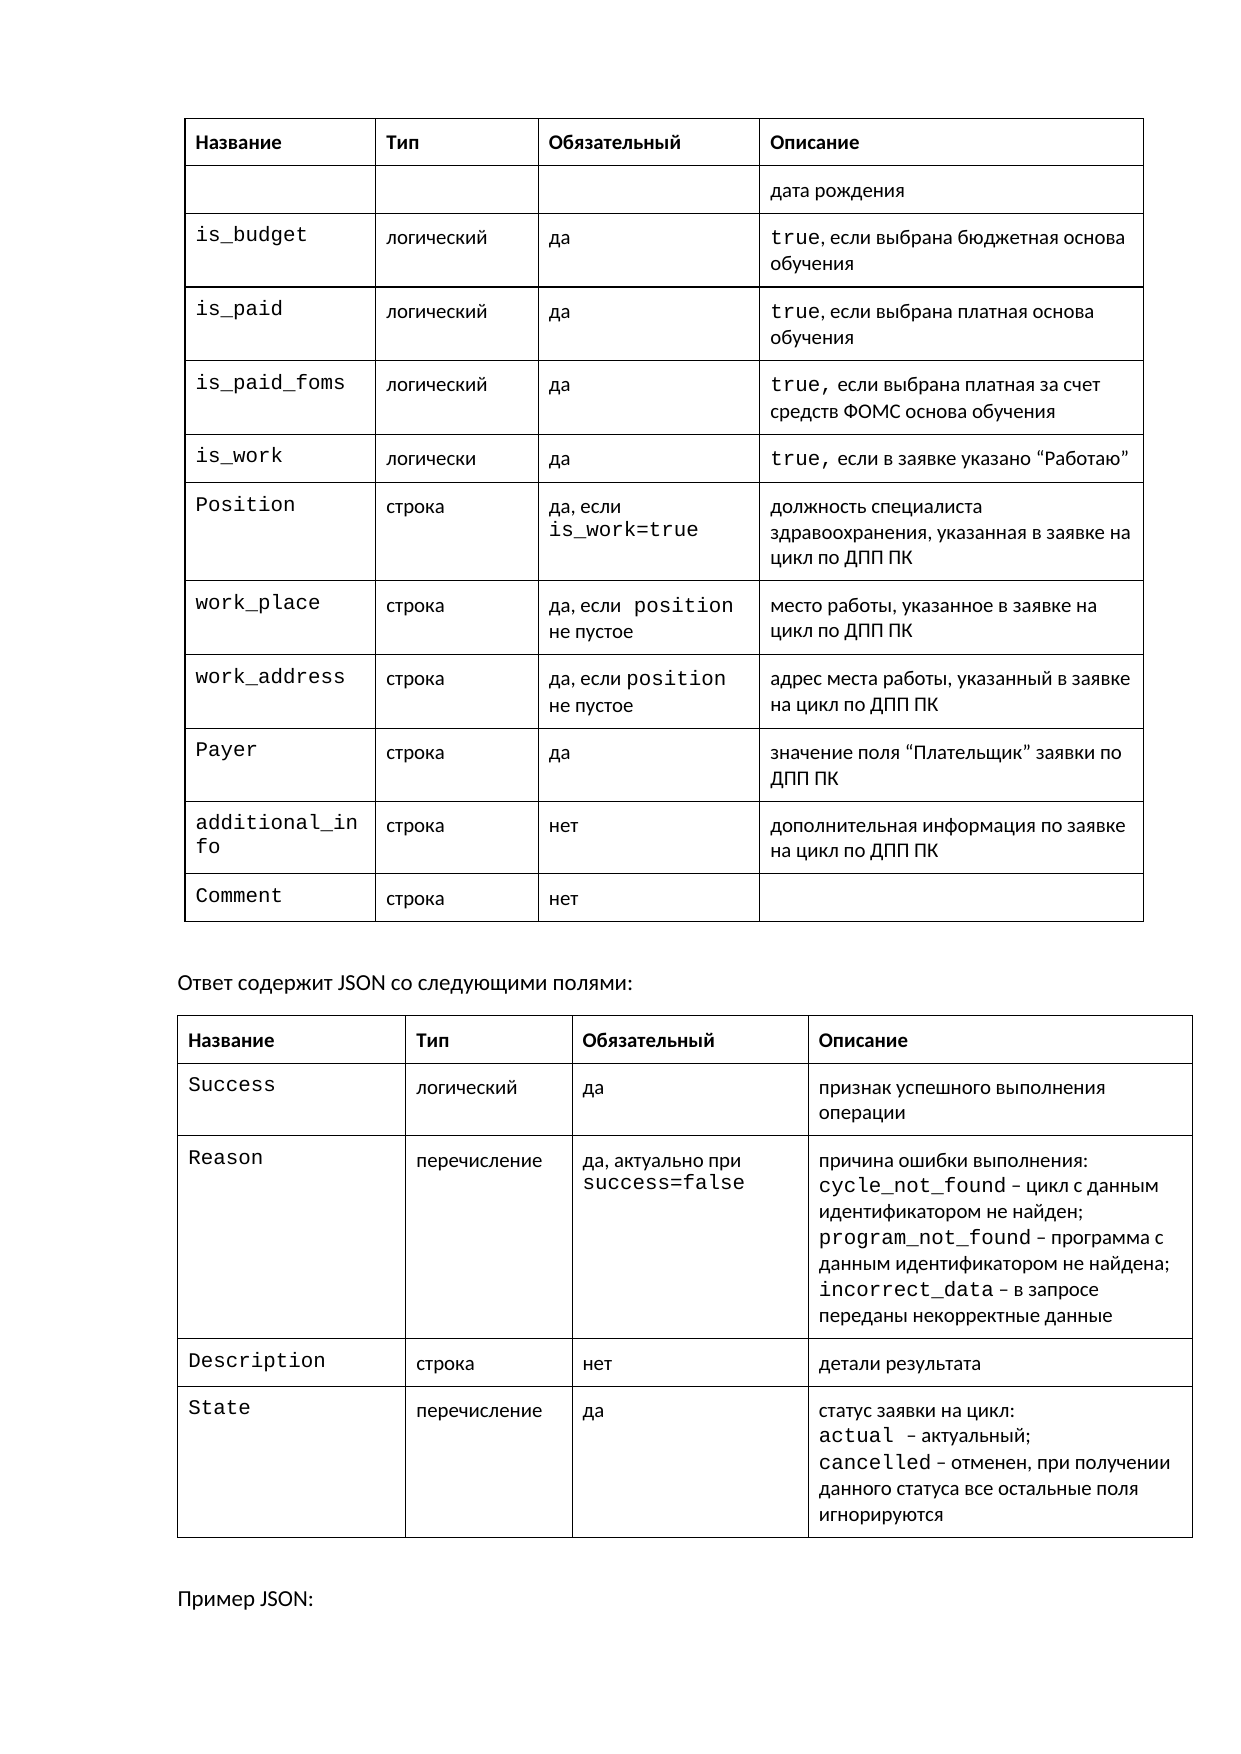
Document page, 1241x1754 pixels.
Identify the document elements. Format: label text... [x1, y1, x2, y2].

table_cell true, если выбрана платная основа обучения [760, 288, 1143, 360]
table_cell Reason [178, 1136, 405, 1338]
table_cell перечисление [406, 1387, 572, 1537]
table_cell строка [376, 581, 538, 654]
table_cell State [178, 1387, 405, 1537]
table_cell is_paid_foms [186, 361, 375, 434]
table_cell место работы, указанное в заявке на цикл по ДПП ПК [760, 581, 1143, 654]
table_cell да [539, 435, 759, 482]
table_cell Description [178, 1339, 405, 1386]
table_cell дополнительная информация по заявке на цикл по ДПП ПК [760, 802, 1143, 873]
table_cell да [539, 361, 759, 434]
table_cell Position [186, 483, 375, 580]
table_cell логический [376, 361, 538, 434]
table_cell да, если position не пустое [539, 581, 759, 654]
table_cell true, если выбрана бюджетная основа обучения [760, 214, 1143, 286]
table_cell Comment [186, 874, 375, 921]
table_cell Payer [186, 729, 375, 801]
table_cell детали результата [809, 1339, 1192, 1386]
table_cell адрес места работы, указанный в заявке на цикл по ДПП ПК [760, 655, 1143, 728]
table_cell строка [406, 1339, 572, 1386]
table_cell [760, 874, 1143, 921]
table_cell work_place [186, 581, 375, 654]
table_cell [186, 166, 375, 213]
table_cell строка [376, 729, 538, 801]
table_cell нет [539, 874, 759, 921]
table_cell перечисление [406, 1136, 572, 1338]
table_cell is_budget [186, 214, 375, 286]
table_cell да, актуально при success=false [573, 1136, 808, 1338]
table_cell строка [376, 655, 538, 728]
table_cell строка [376, 802, 538, 873]
table_header Тип [376, 119, 538, 165]
table_cell логический [376, 214, 538, 286]
table_cell is_work [186, 435, 375, 482]
table_cell строка [376, 874, 538, 921]
table_cell да [539, 214, 759, 286]
table_cell Success [178, 1064, 405, 1135]
table_cell да, если position не пустое [539, 655, 759, 728]
table_cell должность специалиста здравоохранения, указанная в заявке на цикл по ДПП ПК [760, 483, 1143, 580]
table_header Описание [809, 1016, 1192, 1063]
table_header Тип [406, 1016, 572, 1063]
table_cell дата рождения [760, 166, 1143, 213]
table_cell да [573, 1064, 808, 1135]
table_cell признак успешного выполнения операции [809, 1064, 1192, 1135]
table_header Описание [760, 119, 1143, 165]
table_cell [539, 166, 759, 213]
table_cell да [573, 1387, 808, 1537]
table_cell логический [406, 1064, 572, 1135]
table_header Обязательный [539, 119, 759, 165]
table_cell additional_info [186, 802, 375, 873]
table_cell причина ошибки выполнения: cycle_not_found – цикл с данным идентификатором не найден; program_not_found – программа с данным идентификатором не найдена; incorrect_data – в запросе переданы некорректные данные [809, 1136, 1192, 1338]
table_cell нет [539, 802, 759, 873]
table_header Название [186, 119, 375, 165]
table_cell is_paid [186, 288, 375, 360]
table_cell work_address [186, 655, 375, 728]
table_cell true, если в заявке указано “Работаю” [760, 435, 1143, 482]
table_cell логический [376, 288, 538, 360]
table_cell статус заявки на цикл: actual – актуальный; cancelled – отменен, при получении данного статуса все остальные поля игнорируются [809, 1387, 1192, 1537]
table_header Обязательный [573, 1016, 808, 1063]
table_cell строка [376, 483, 538, 580]
table_cell true, если выбрана платная за счет средств ФОМС основа обучения [760, 361, 1143, 434]
table_cell [376, 166, 538, 213]
table_cell нет [573, 1339, 808, 1386]
table_cell да [539, 288, 759, 360]
table_header Название [178, 1016, 405, 1063]
table_cell да [539, 729, 759, 801]
table_cell значение поля “Плательщик” заявки по ДПП ПК [760, 729, 1143, 801]
text Пример JSON: [177, 1584, 1152, 1613]
table_cell логически [376, 435, 538, 482]
table_cell да, если is_work=true [539, 483, 759, 580]
text Ответ содержит JSON со следующими полями: [177, 968, 1152, 997]
